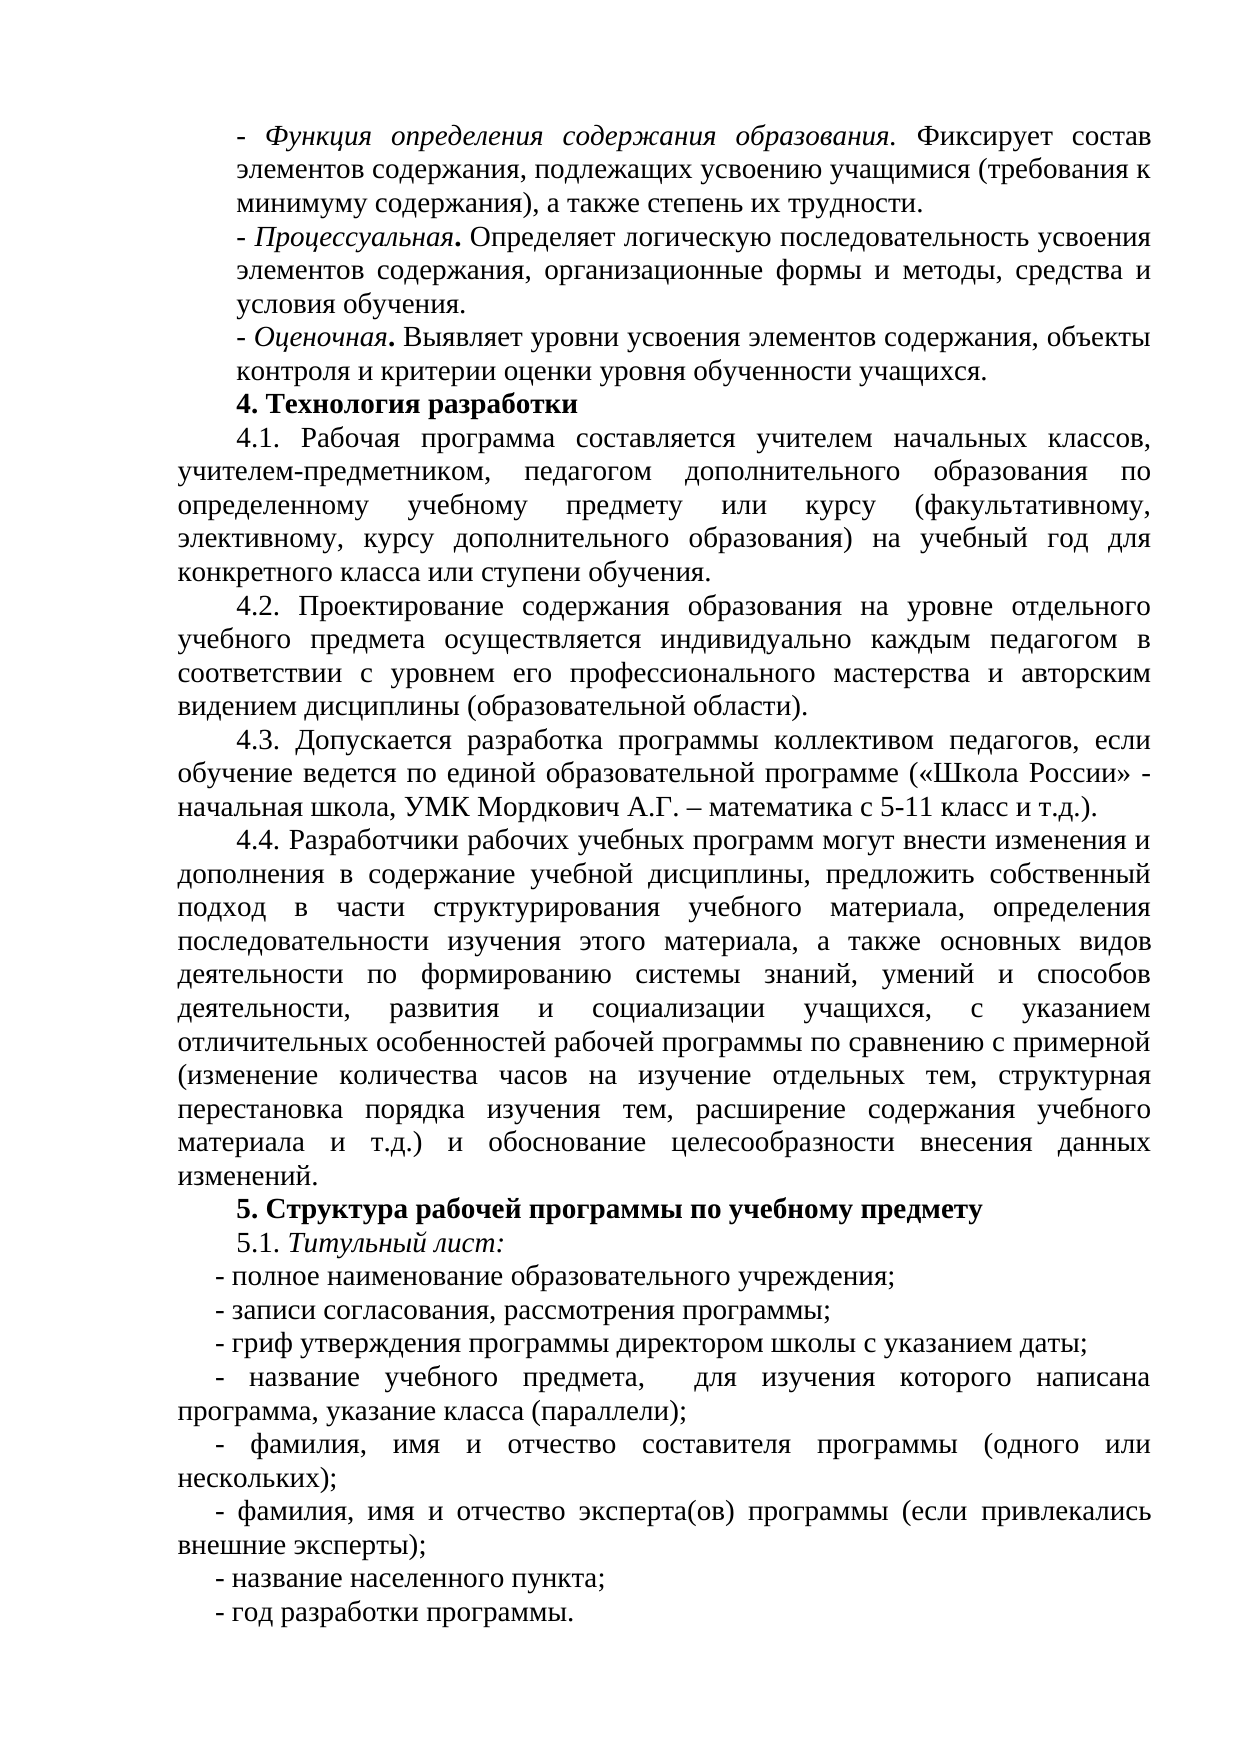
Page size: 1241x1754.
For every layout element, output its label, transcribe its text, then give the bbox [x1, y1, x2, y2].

text - фамилия, имя и отчество эксперта(ов) программы (если привлекались внешние эксперты); [177, 1493, 1152, 1560]
text - год разработки программы. [177, 1594, 1152, 1627]
text - Оценочная. Выявляет уровни усвоения элементов содержания, объекты контроля и критерии оценки уровня обученности учащихся. [236, 319, 1152, 386]
text 4.3. Допускается разработка программы коллективом педагогов, если обучение ведется по единой образовательной программе («Школа России» - начальная школа, УМК Мордкович А.Г. – математика с 5-11 класс и т.д.). [177, 722, 1152, 822]
text 4.2. Проектирование содержания образования на уровне отдельного учебного предмета осуществляется индивидуально каждым педагогом в соответствии с уровнем его профессионального мастерства и авторским видением дисциплины (образовательной области). [177, 588, 1152, 722]
text 4.1. Рабочая программа составляется учителем начальных классов, учителем-предметником, педагогом дополнительного образования по определенному учебному предмету или курсу (факультативному, элективному, курсу дополнительного образования) на учебный год для конкретного класса или ступени обучения. [177, 420, 1152, 588]
text 5. Структура рабочей программы по учебному предмету [177, 1191, 1152, 1225]
text 4.4. Разработчики рабочих учебных программ могут внести изменения и дополнения в содержание учебной дисциплины, предложить собственный подход в части структурирования учебного материала, определения последовательности изучения этого материала, а также основных видов деятельности по формированию системы знаний, умений и способов деятельности, развития и социализации учащихся, с указанием отличительных особенностей рабочей программы по сравнению с примерной (изменение количества часов на изучение отдельных тем, структурная перестановка порядка изучения тем, расширение содержания учебного материала и т.д.) и обоснование целесообразности внесения данных изменений. [177, 822, 1152, 1191]
text - записи согласования, рассмотрения программы; [177, 1292, 1152, 1326]
text - Процессуальная. Определяет логическую последовательность усвоения элементов содержания, организационные формы и методы, средства и условия обучения. [236, 219, 1152, 319]
text 4. Технология разработки [177, 386, 1152, 420]
text - название населенного пункта; [177, 1560, 1152, 1594]
text - полное наименование образовательного учреждения; [215, 1258, 1152, 1292]
text - название учебного предмета, для изучения которого написана программа, указание класса (параллели); [177, 1359, 1152, 1426]
text - фамилия, имя и отчество составителя программы (одного или нескольких); [177, 1426, 1152, 1493]
text - гриф утверждения программы директором школы с указанием даты; [177, 1326, 1152, 1359]
text - Функция определения содержания образования. Фиксирует состав элементов содержания, подлежащих усвоению учащимися (требования к минимуму содержания), а также степень их трудности. [236, 118, 1152, 219]
text 5.1. Титульный лист: [177, 1225, 1152, 1258]
